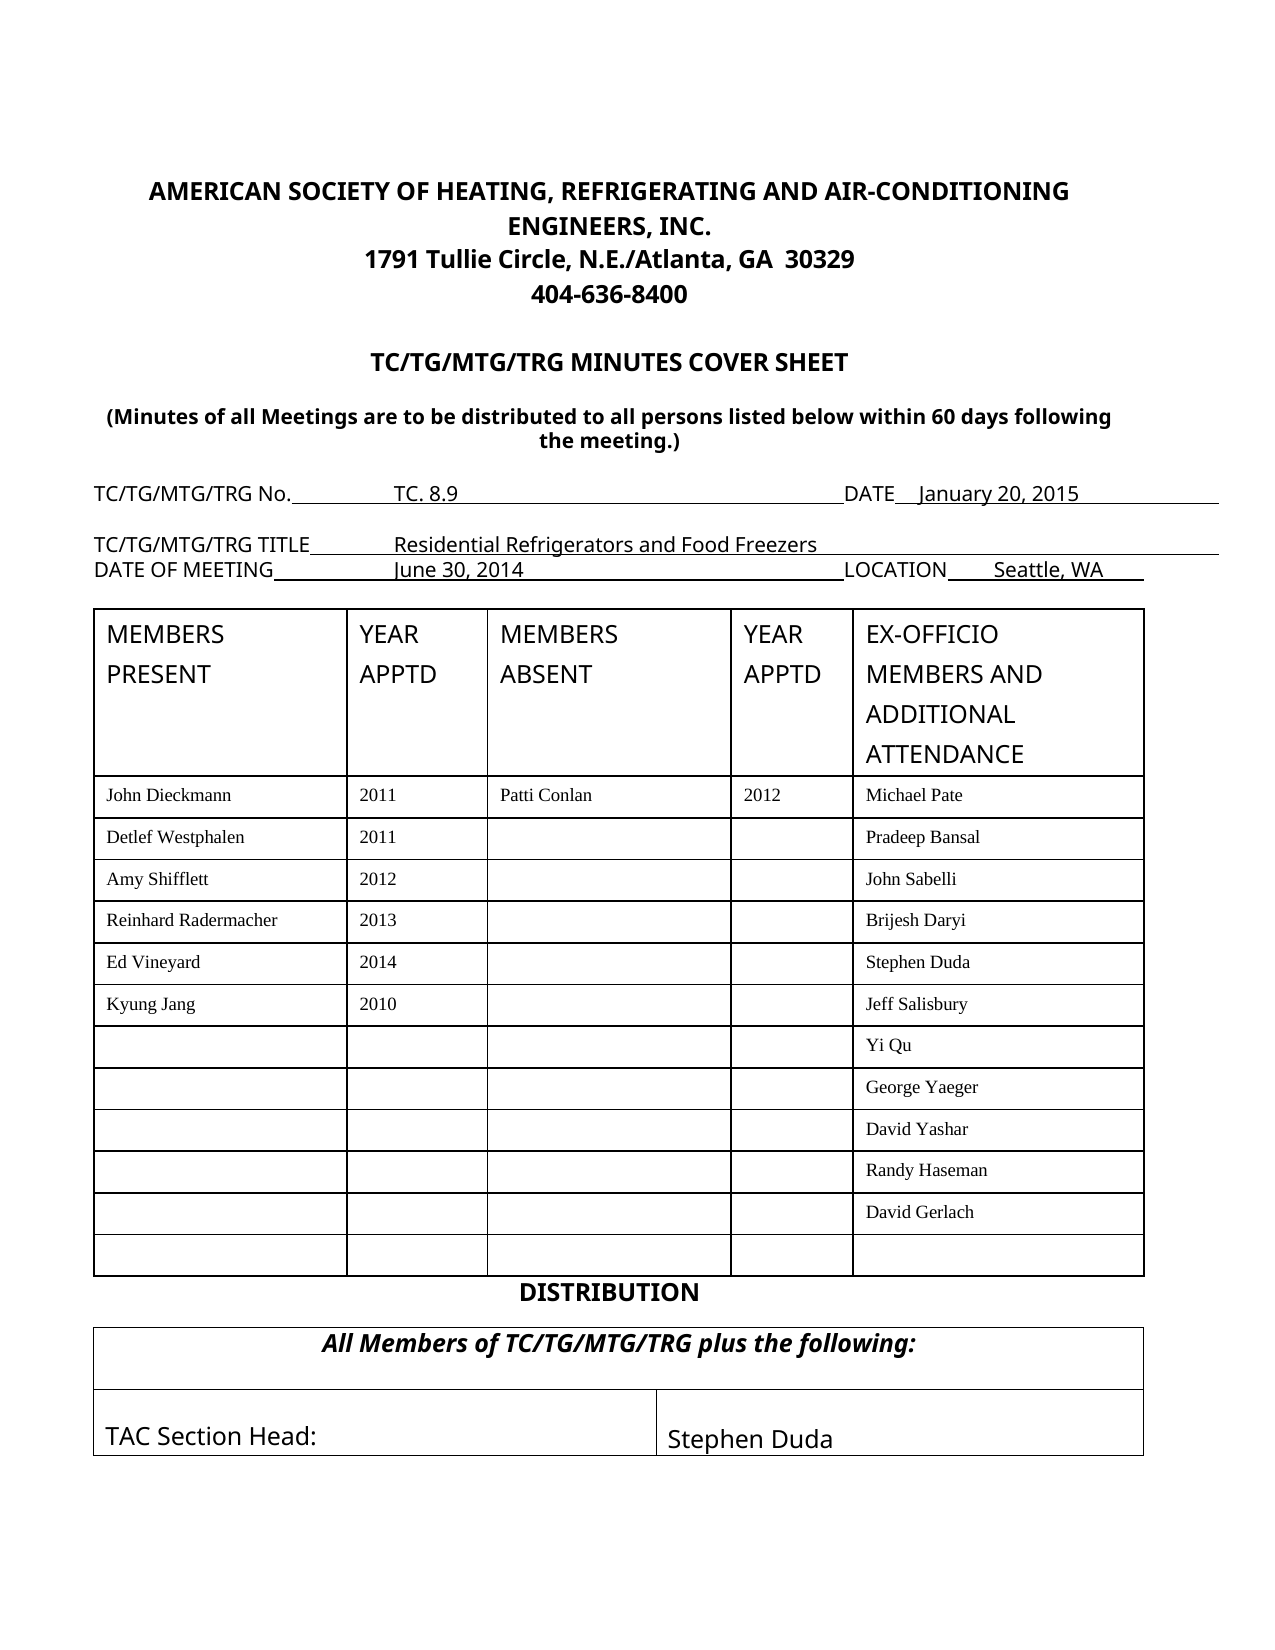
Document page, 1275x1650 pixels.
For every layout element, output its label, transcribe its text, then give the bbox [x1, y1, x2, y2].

table_cell Amy Shifflett [95, 860, 346, 900]
table_cell [95, 1069, 346, 1109]
table_cell [348, 1110, 487, 1150]
table_cell [732, 902, 852, 942]
table_cell [488, 860, 730, 900]
text DATE OF MEETING June 30, 2014 LOCATION Seattle, WA [94, 557, 1125, 583]
table_cell [732, 860, 852, 900]
table_cell Kyung Jang [95, 985, 346, 1025]
table_cell [348, 1235, 487, 1275]
text 404-636-8400 [94, 276, 1125, 310]
table_cell [732, 1152, 852, 1192]
table_cell John Sabelli [854, 860, 1143, 900]
table_cell Stephen Duda [854, 944, 1143, 984]
table_cell [348, 1194, 487, 1234]
table_cell Brijesh Daryi [854, 902, 1143, 942]
table_cell [732, 985, 852, 1025]
table_cell [488, 819, 730, 859]
table_cell Yi Qu [854, 1027, 1143, 1067]
table_cell [732, 1069, 852, 1109]
table_cell [732, 944, 852, 984]
table_cell [732, 1235, 852, 1275]
table_header All Members of TC/TG/MTG/TRG plus the following: [94, 1328, 1143, 1389]
table_cell 2012 [348, 860, 487, 900]
table_cell Reinhard Radermacher [95, 902, 346, 942]
table_header YEAR APPTD [348, 610, 487, 775]
table_cell 2014 [348, 944, 487, 984]
table_cell Stephen Duda [657, 1390, 1143, 1455]
table_cell [732, 1110, 852, 1150]
table_cell Patti Conlan [488, 777, 730, 817]
table_cell [488, 1235, 730, 1275]
table_header YEAR APPTD [732, 610, 852, 775]
table_cell 2011 [348, 777, 487, 817]
table_cell George Yaeger [854, 1069, 1143, 1109]
table_cell 2013 [348, 902, 487, 942]
table_cell [854, 1235, 1143, 1275]
table_cell [488, 944, 730, 984]
table_cell Detlef Westphalen [95, 819, 346, 859]
table_header EX-OFFICIO MEMBERS AND ADDITIONAL ATTENDANCE [854, 610, 1143, 775]
table_cell [95, 1110, 346, 1150]
table_cell [732, 1027, 852, 1067]
text AMERICAN SOCIETY OF HEATING, REFRIGERATING AND AIR-CONDITIONING ENGINEERS, INC. [94, 174, 1125, 242]
table_cell TAC Section Head: [94, 1390, 656, 1455]
table_cell [732, 819, 852, 859]
subtitle TC/TG/MTG/TRG MINUTES COVER SHEET [94, 344, 1125, 378]
table_cell 2010 [348, 985, 487, 1025]
table_cell Randy Haseman [854, 1152, 1143, 1192]
table_cell Michael Pate [854, 777, 1143, 817]
text DISTRIBUTION [94, 1277, 1125, 1308]
table_cell [488, 985, 730, 1025]
table_cell 2011 [348, 819, 487, 859]
table_cell [95, 1194, 346, 1234]
text TC/TG/MTG/TRG No. TC. 8.9 DATE January 20, 2015 [94, 481, 1125, 506]
table_cell John Dieckmann [95, 777, 346, 817]
table_cell [488, 1069, 730, 1109]
table_cell [488, 1027, 730, 1067]
table_header MEMBERS ABSENT [488, 610, 730, 775]
subtitle 1791 Tullie Circle, N.E./Atlanta, GA 30329 [94, 242, 1125, 276]
table_cell [95, 1152, 346, 1192]
table_cell [488, 1110, 730, 1150]
table_cell Pradeep Bansal [854, 819, 1143, 859]
table_cell [348, 1152, 487, 1192]
table_cell 2012 [732, 777, 852, 817]
table_cell [95, 1235, 346, 1275]
table_cell [348, 1027, 487, 1067]
table_cell [488, 1194, 730, 1234]
table_header MEMBERS PRESENT [95, 610, 346, 775]
table_cell [732, 1194, 852, 1234]
table_cell David Yashar [854, 1110, 1143, 1150]
table_cell David Gerlach [854, 1194, 1143, 1234]
table_cell [488, 902, 730, 942]
table_cell [348, 1069, 487, 1109]
text (Minutes of all Meetings are to be distributed to all persons listed below within 60 days following the meeting.) [94, 404, 1125, 455]
text TC/TG/MTG/TRG TITLE Residential Refrigerators and Food Freezers [94, 532, 1125, 557]
table_cell Ed Vineyard [95, 944, 346, 984]
table_cell Jeff Salisbury [854, 985, 1143, 1025]
table_cell [488, 1152, 730, 1192]
table_cell [95, 1027, 346, 1067]
